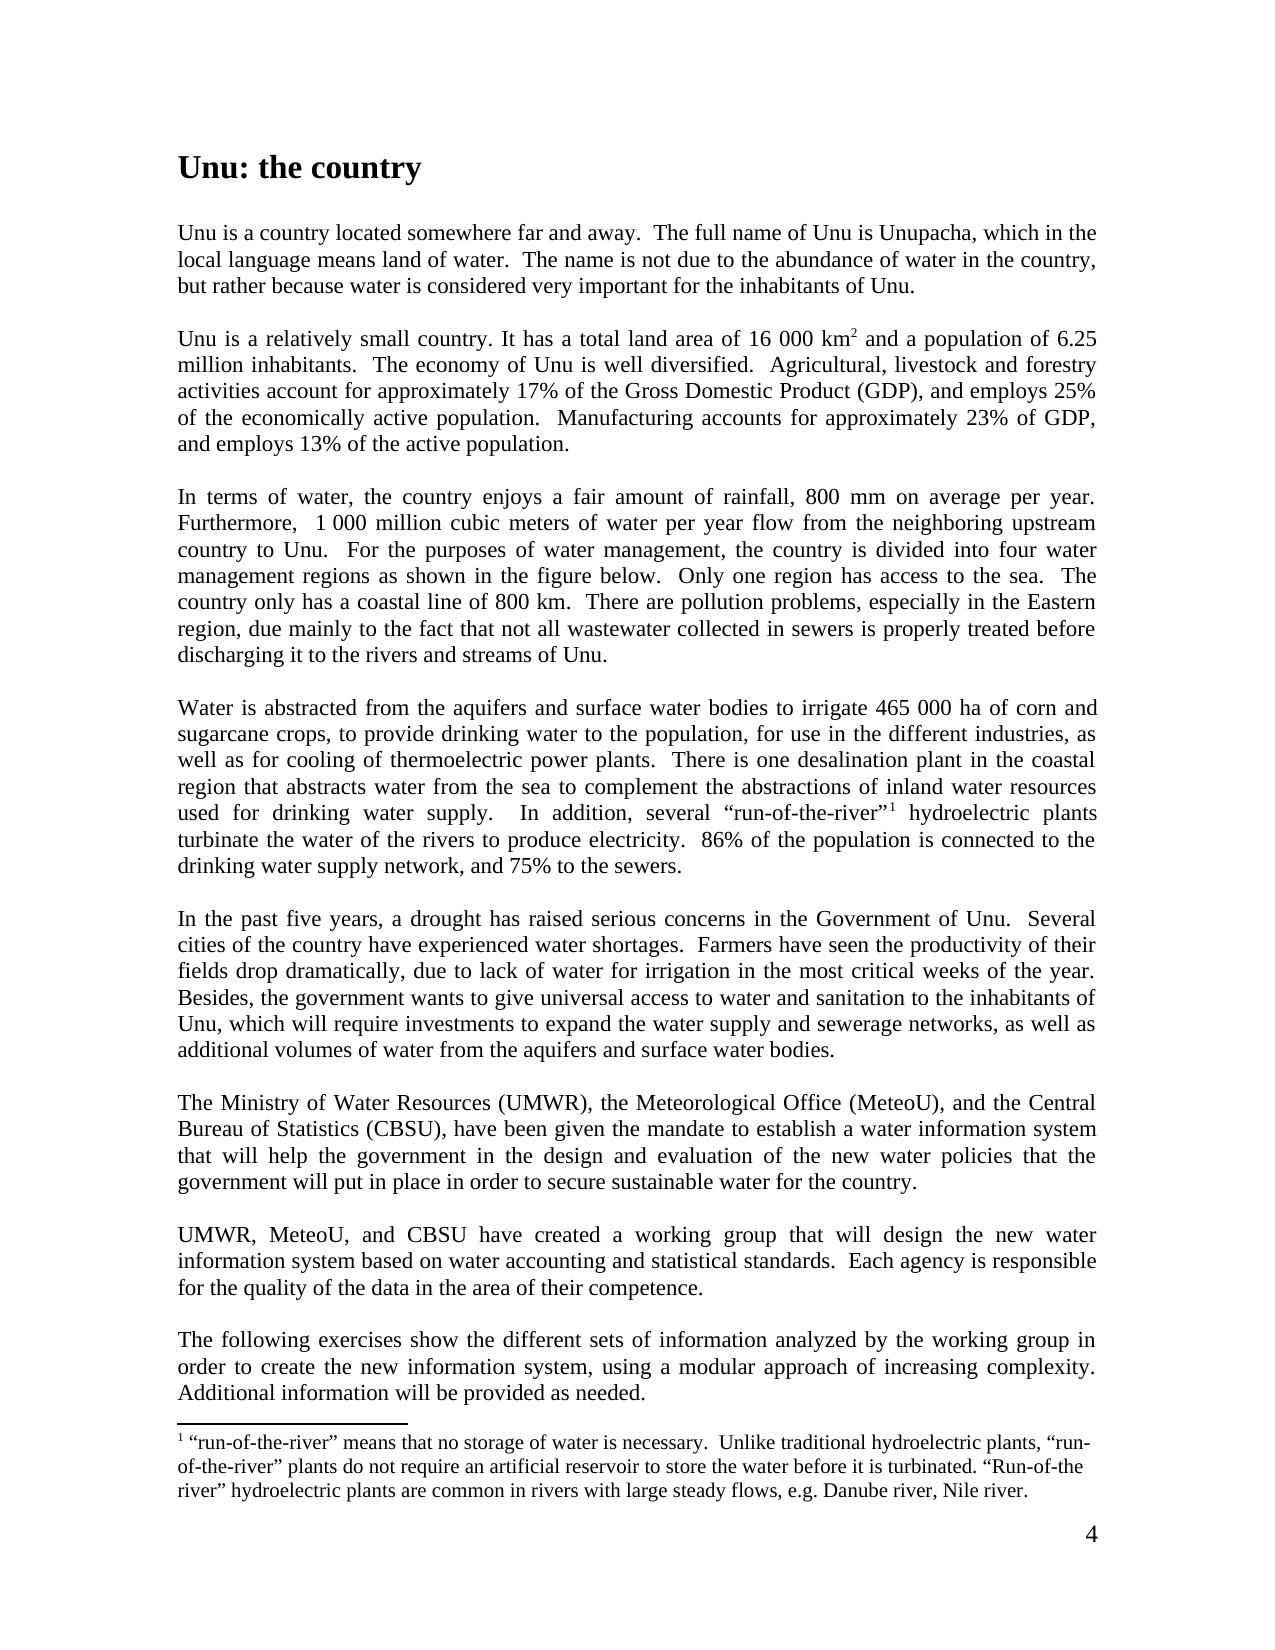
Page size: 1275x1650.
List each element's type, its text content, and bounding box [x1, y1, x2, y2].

text The following exercises show the different sets of information analyzed by the working group in order to create the new information system, using a modular approach of increasing complexity. Additional information will be provided as needed. [177, 1326, 1098, 1405]
text Unu: the country [177, 148, 1098, 186]
text In terms of water, the country enjoys a fair amount of rainfall, 800 mm on average per year. Furthermore, 1 000 million cubic meters of water per year flow from the neighboring upstream country to Unu. For the purposes of water management, the country is divided into four water management regions as shown in the figure below. Only one region has access to the sea. The country only has a coastal line of 800 km. There are pollution problems, especially in the Eastern region, due mainly to the fact that not all wastewater collected in sewers is properly treated before discharging it to the rivers and streams of Unu. [177, 483, 1098, 667]
text The Ministry of Water Resources (UMWR), the Meteorological Office (MeteoU), and the Central Bureau of Statistics (CBSU), have been given the mandate to establish a water information system that will help the government in the design and evaluation of the new water policies that the government will put in place in order to secure sustainable water for the country. [177, 1089, 1098, 1194]
text Water is abstracted from the aquifers and surface water bodies to irrigate 465 000 ha of corn and sugarcane crops, to provide drinking water to the population, for use in the different industries, as well as for cooling of thermoelectric power plants. There is one desalination plant in the coastal region that abstracts water from the sea to complement the abstractions of inland water resources used for drinking water supply. In addition, several “run-of-the-river” hydroelectric plants turbinate the water of the rivers to produce electricity. 86% of the population is connected to the drinking water supply network, and 75% to the sewers. [177, 694, 1098, 878]
text Unu is a relatively small country. It has a total land area of 16 000 km2 and a population of 6.25 million inhabitants. The economy of Unu is well diversified. Agricultural, livestock and forestry activities account for approximately 17% of the Gross Domestic Product (GDP), and employs 25% of the economically active population. Manufacturing accounts for approximately 23% of GDP, and employs 13% of the active population. [177, 325, 1098, 457]
text Unu is a country located somewhere far and away. The full name of Unu is Unupacha, which in the local language means land of water. The name is not due to the abundance of water in the country, but rather because water is considered very important for the inhabitants of Unu. [177, 219, 1098, 298]
text UMWR, MeteoU, and CBSU have created a working group that will design the new water information system based on water accounting and statistical standards. Each agency is responsible for the quality of the data in the area of their competence. [177, 1221, 1098, 1300]
text In the past five years, a drought has raised serious concerns in the Government of Unu. Several cities of the country have experienced water shortages. Farmers have seen the productivity of their fields drop dramatically, due to lack of water for irrigation in the most critical weeks of the year. Besides, the government wants to give universal access to water and sanitation to the inhabitants of Unu, which will require investments to expand the water supply and sewerage networks, as well as additional volumes of water from the aquifers and surface water bodies. [177, 905, 1098, 1063]
